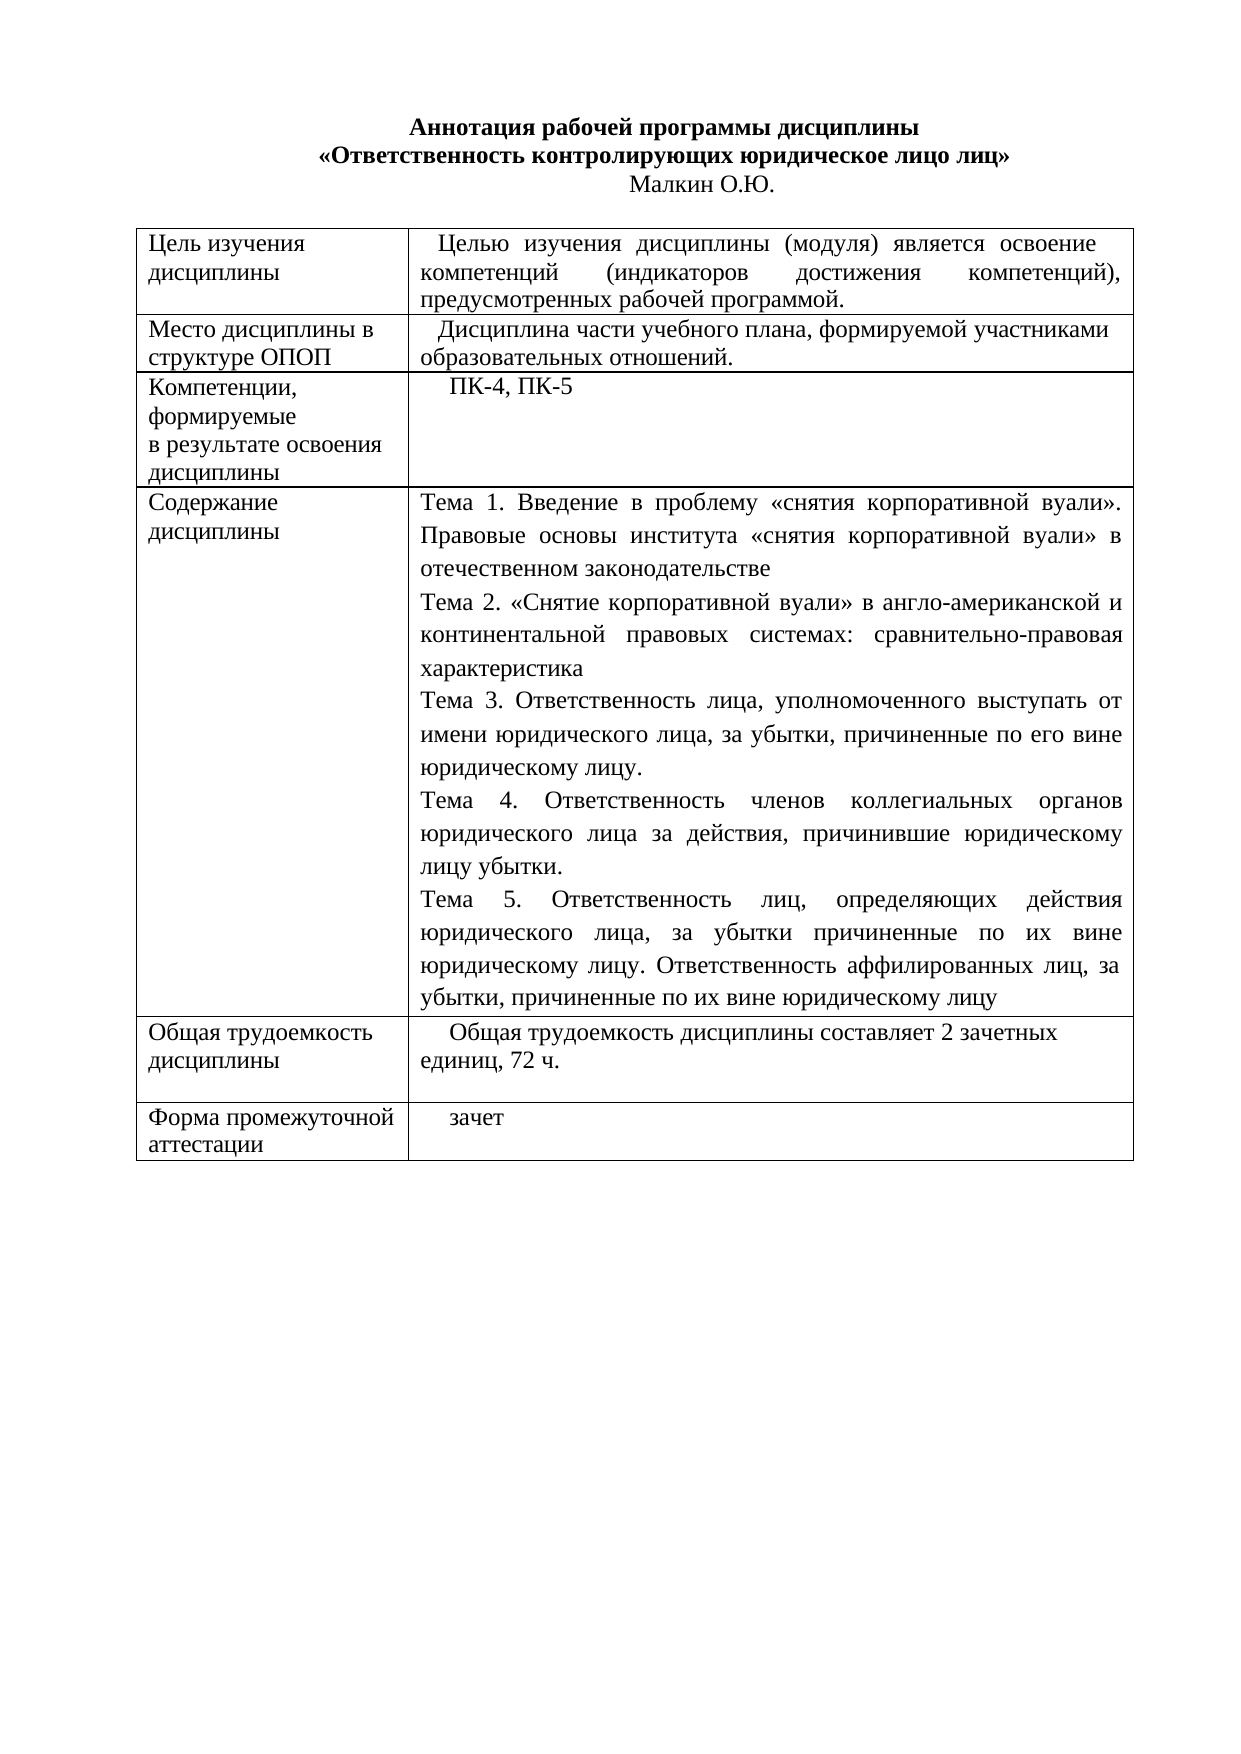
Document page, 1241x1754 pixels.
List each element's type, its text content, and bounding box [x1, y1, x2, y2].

table_cell Тема 1. Введение в проблему «снятия корпоративной вуали». Правовые основы института «снятия корпоративной вуали» в отечественном законодательстве Тема 2. «Снятие корпоративной вуали» в англо-американской и континентальной правовых системах: сравнительно-правовая характеристика Тема 3. Ответственность лица, уполномоченного выступать от имени юридического лица, за убытки, причиненные по его вине юридическому лицу. Тема 4. Ответственность членов коллегиальных органов юридического лица за действия, причинившие юридическому лицу убытки. Тема 5. Ответственность лиц, определяющих действия юридического лица, за убытки причиненные по их вине юридическому лицу. Ответственность аффилированных лиц, за убытки, причиненные по их вине юридическому лицу [409, 488, 1133, 1016]
table_cell Место дисциплины в структуре ОПОП [137, 315, 408, 371]
text «Ответственность контролирующих юридическое лицо лиц» [229, 141, 1099, 170]
table_cell Дисциплина части учебного плана, формируемой участниками образовательных отношений. [409, 315, 1133, 371]
text Малкин О.Ю. [199, 170, 1205, 198]
table_header Цель изучения дисциплины [137, 229, 408, 314]
table_cell Форма промежуточной аттестации [137, 1103, 408, 1159]
table_cell Содержание дисциплины [137, 488, 408, 1016]
table_cell ПК-4, ПК-5 [409, 373, 1133, 486]
table_cell Общая трудоемкость дисциплины составляет 2 зачетных единиц, 72 ч. [409, 1017, 1133, 1102]
table_header Целью изучения дисциплины (модуля) является освоение компетенций (индикаторов достижения компетенций), предусмотренных рабочей программой. [409, 229, 1133, 314]
table_cell Общая трудоемкость дисциплины [137, 1017, 408, 1102]
table_cell зачет [409, 1103, 1133, 1159]
text Аннотация рабочей программы дисциплины [229, 112, 1099, 141]
table_cell Компетенции, формируемые в результате освоения дисциплины [137, 373, 408, 486]
